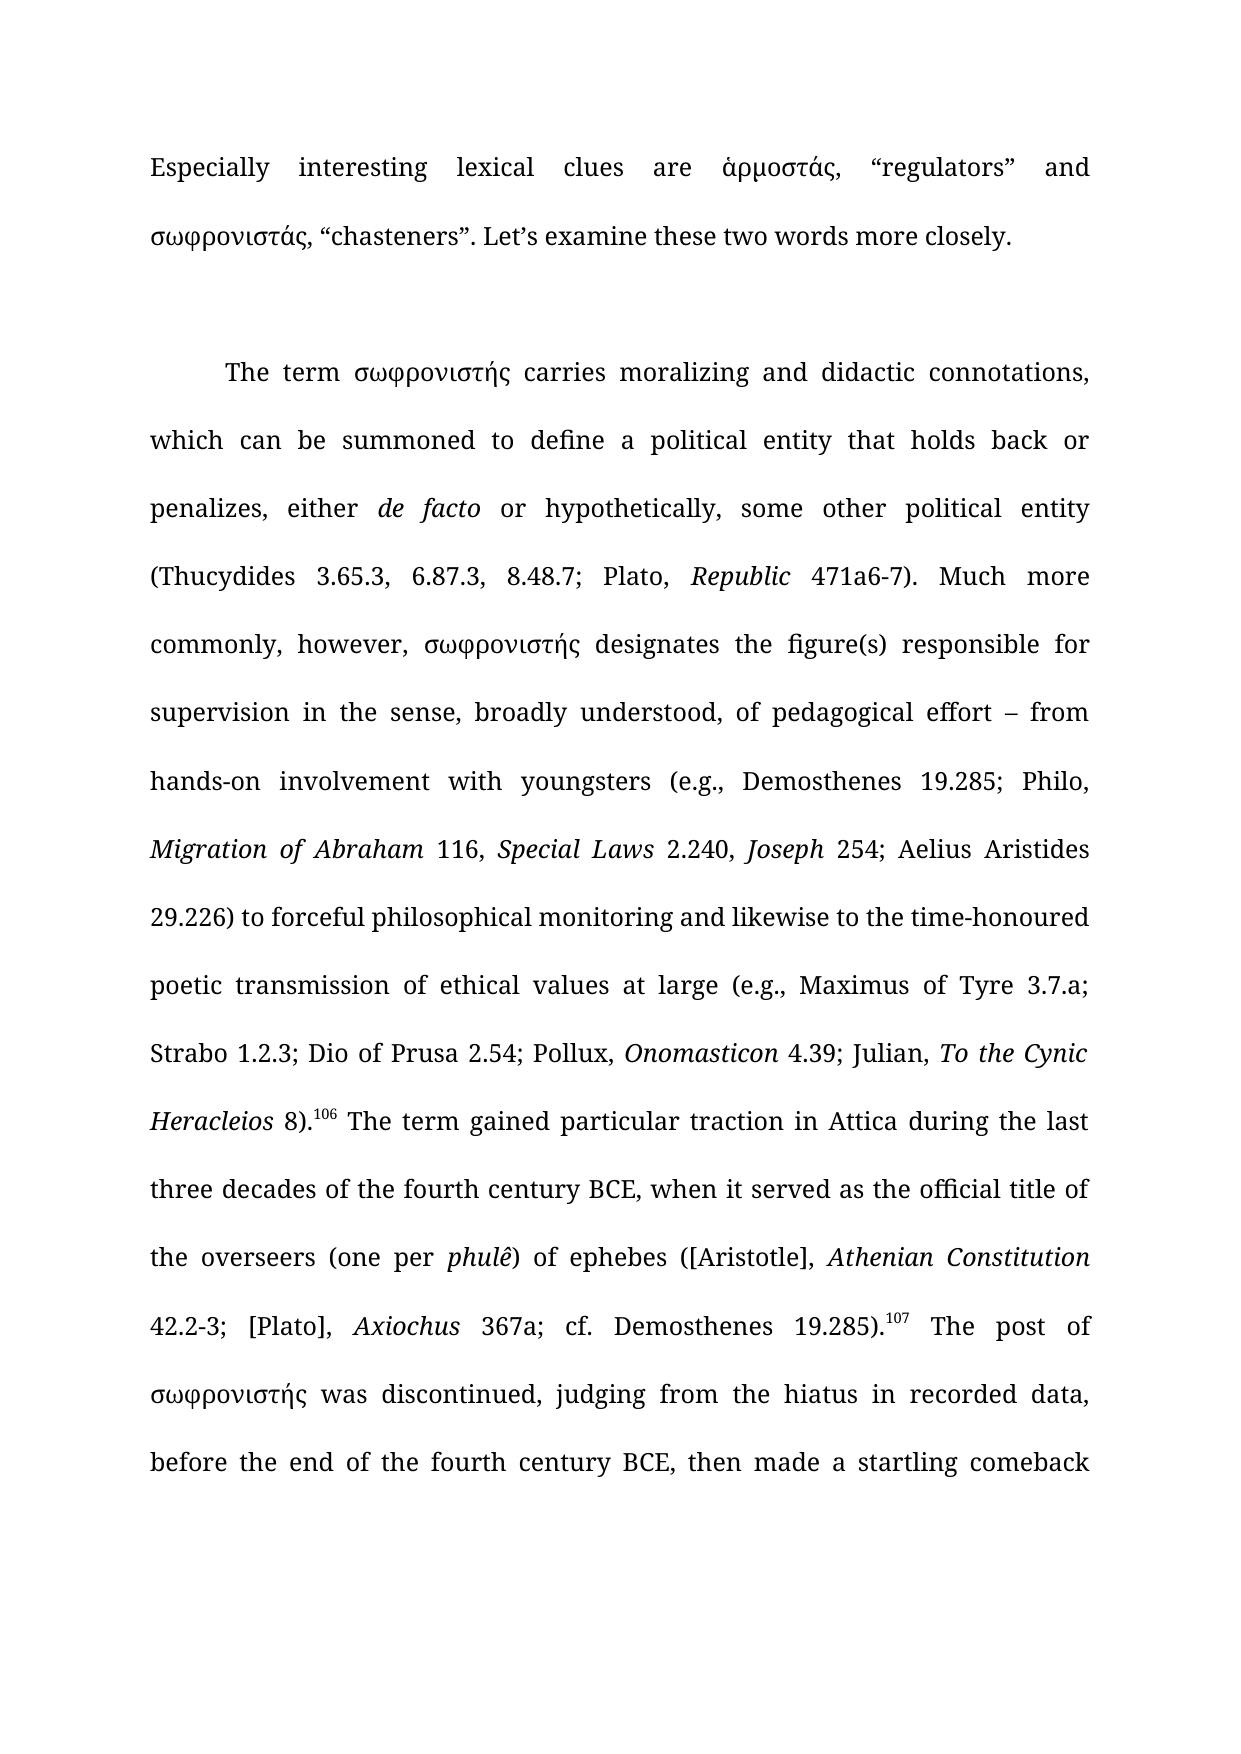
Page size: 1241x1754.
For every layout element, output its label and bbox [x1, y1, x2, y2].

text [150, 354, 1090, 1478]
text [150, 150, 1090, 252]
